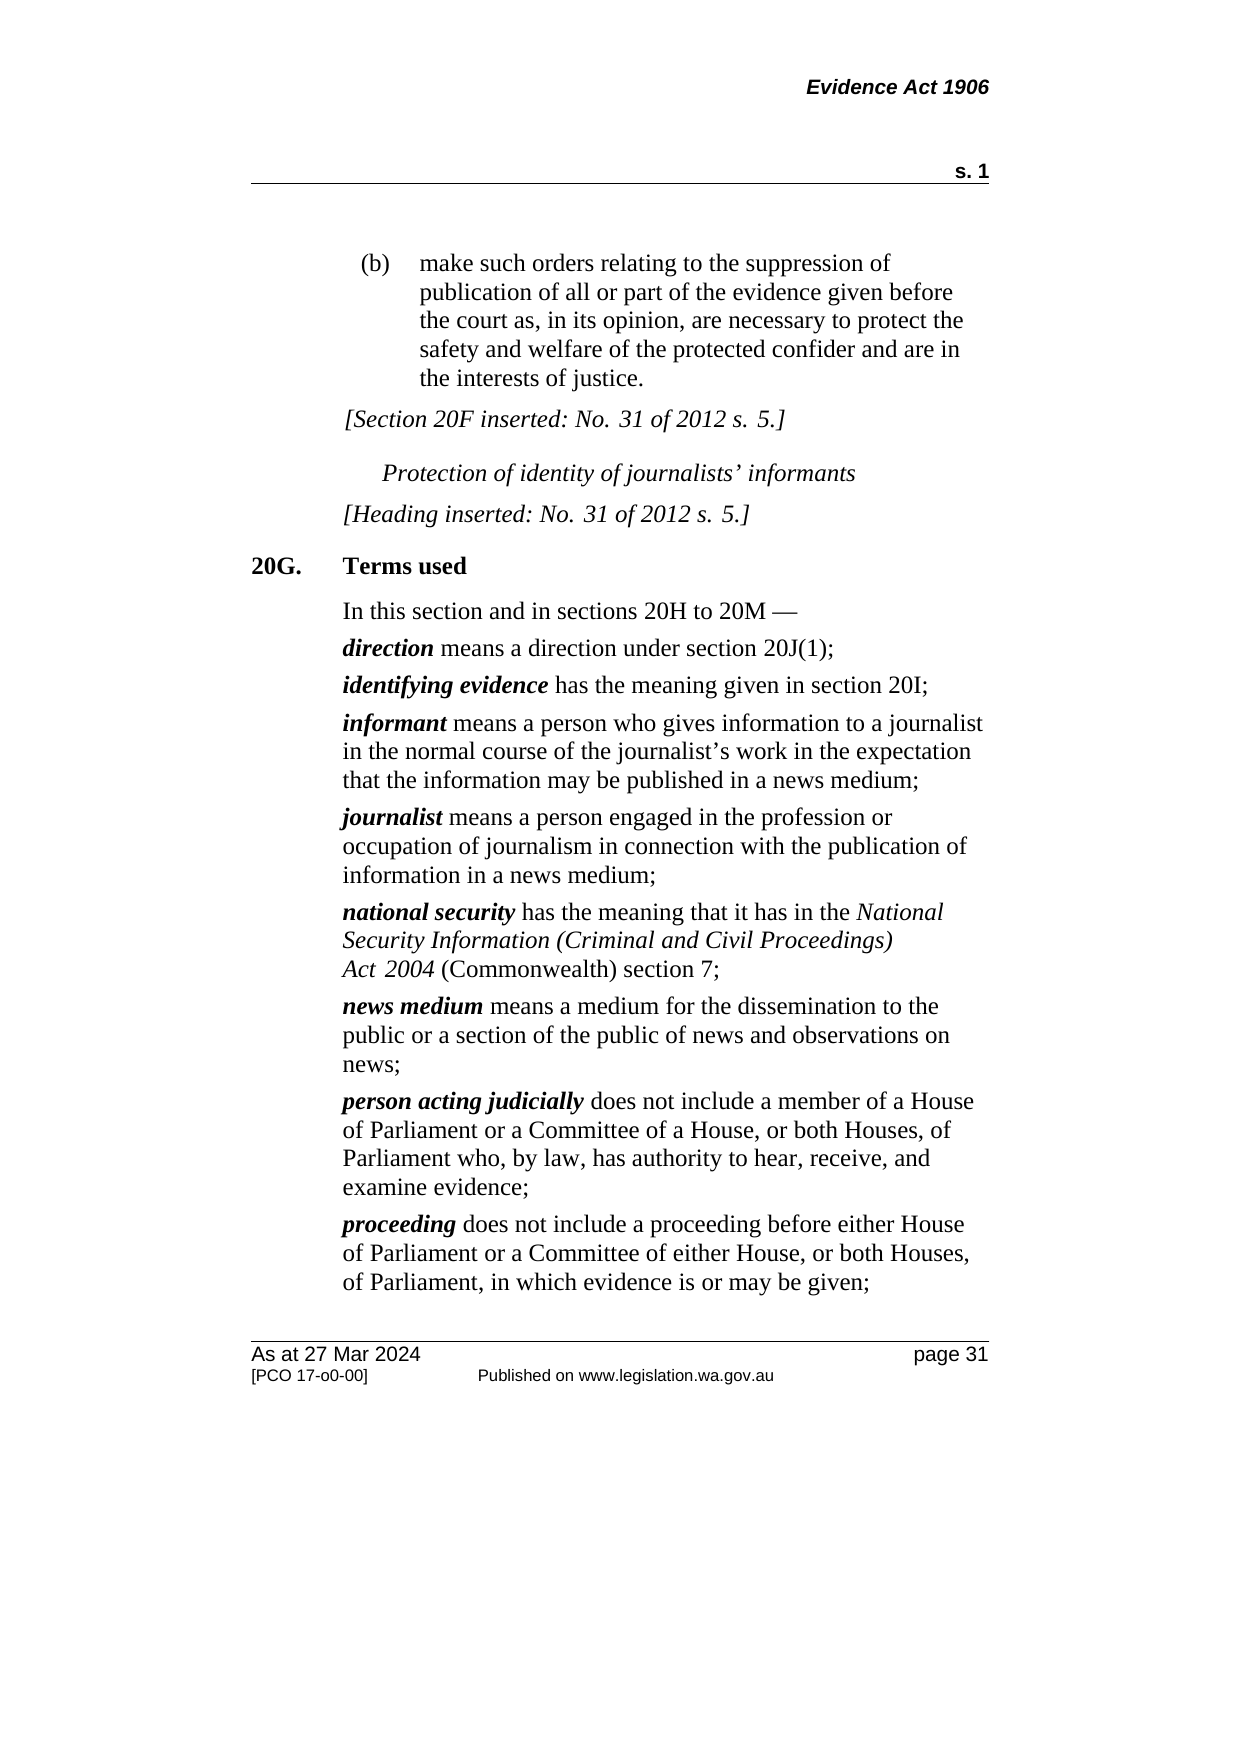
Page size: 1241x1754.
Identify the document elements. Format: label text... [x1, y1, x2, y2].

subtitle [Heading inserted: No. 31 of 2012 s. 5.] [251, 499, 989, 528]
text news medium means a medium for the dissemination to the public or a section of the public of news and observations on news; [251, 991, 989, 1078]
text identifying evidence has the meaning given in section 20I; [251, 671, 989, 699]
subtitle 20G. Terms used [251, 551, 989, 580]
subtitle Protection of identity of journalists’ informants [251, 458, 989, 487]
text [Section 20F inserted: No. 31 of 2012 s. 5.] [251, 404, 989, 433]
text In this section and in sections 20H to 20M — [251, 596, 989, 625]
text direction means a direction under section 20J(1); [251, 633, 989, 662]
text national security has the meaning that it has in the National Security Information (Criminal and Civil Proceedings) Act 2004 (Commonwealth) section 7; [251, 897, 989, 983]
text person acting judicially does not include a member of a House of Parliament or a Committee of a House, or both Houses, of Parliament who, by law, has authority to hear, receive, and examine evidence; [251, 1086, 989, 1201]
text informant means a person who gives information to a journalist in the normal course of the journalist’s work in the expectation that the information may be published in a news medium; [251, 708, 989, 794]
text (b) make such orders relating to the suppression of publication of all or part of the evidence given before the court as, in its opinion, are necessary to protect the safety and welfare of the protected confider and are in the interests of justice. [251, 248, 989, 392]
text journalist means a person engaged in the profession or occupation of journalism in connection with the publication of information in a news medium; [251, 802, 989, 888]
text proceeding does not include a proceeding before either House of Parliament or a Committee of either House, or both Houses, of Parliament, in which evidence is or may be given; [251, 1209, 989, 1296]
